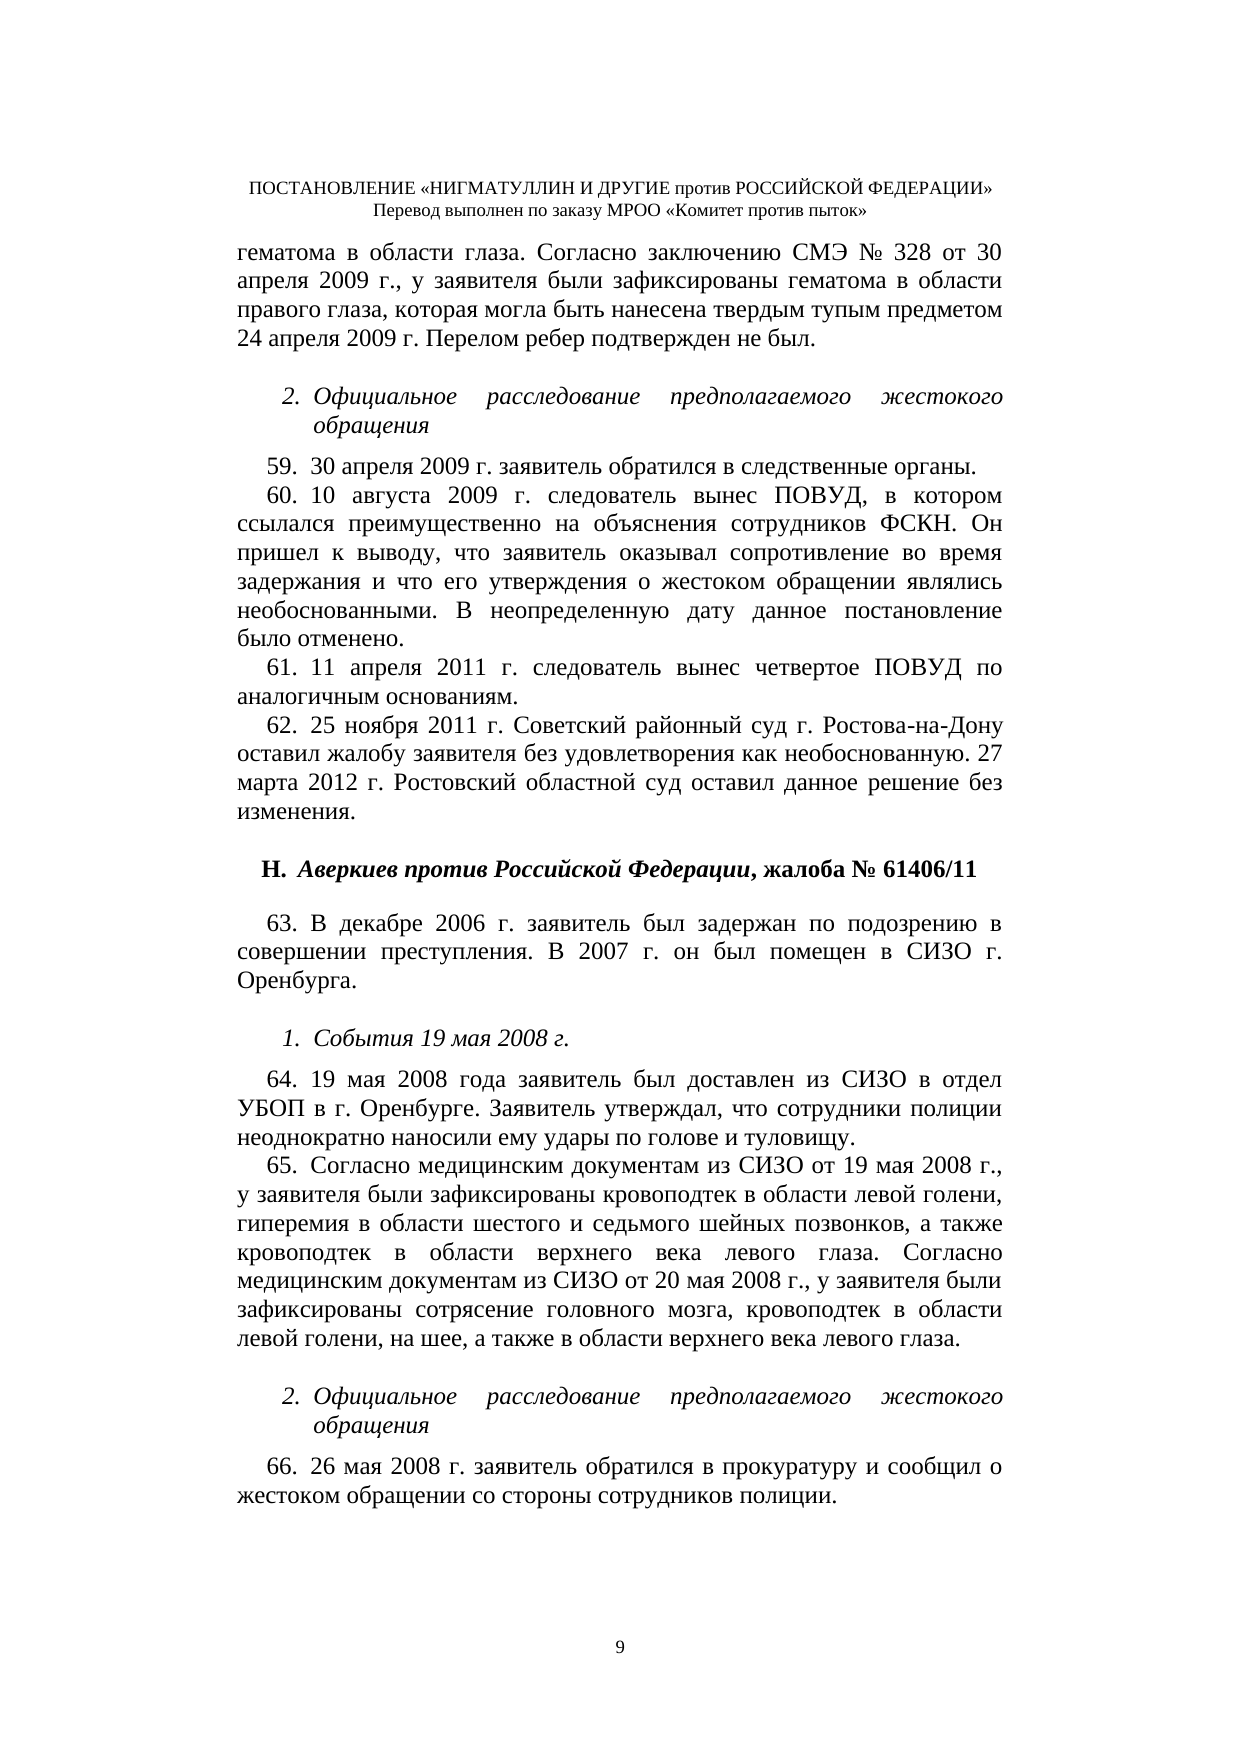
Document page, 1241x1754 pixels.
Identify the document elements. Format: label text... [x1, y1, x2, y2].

text 60. 10 августа 2009 г. следователь вынес ПОВУД, в котором ссылался преимущественно на объяснения сотрудников ФСКН. Он пришел к выводу, что заявитель оказывал сопротивление во время задержания и что его утверждения о жестоком обращении являлись необоснованными. В неопределенную дату данное постановление было отменено. [237, 480, 1003, 652]
text Официальное расследование предполагаемого жестокого обращения [282, 381, 1003, 438]
text События 19 мая 2008 г. [282, 1023, 1003, 1052]
text 63. В декабре 2006 г. заявитель был задержан по подозрению в совершении преступления. В 2007 г. он был помещен в СИЗО г. Оренбурга. [237, 908, 1003, 994]
text 64. 19 мая 2008 года заявитель был доставлен из СИЗО в отдел УБОП в г. Оренбурге. Заявитель утверждал, что сотрудники полиции неоднократно наносили ему удары по голове и туловищу. [237, 1064, 1003, 1151]
text Официальное расследование предполагаемого жестокого обращения [282, 1381, 1003, 1438]
text Аверкиев против Российской Федерации, жалоба № 61406/11 [261, 854, 1003, 883]
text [237, 237, 1003, 352]
text 65. Согласно медицинским документам из СИЗО от 19 мая 2008 г., у заявителя были зафиксированы кровоподтек в области левой голени, гиперемия в области шестого и седьмого шейных позвонков, а также кровоподтек в области верхнего века левого глаза. Согласно медицинским документам из СИЗО от 20 мая 2008 г., у заявителя были зафиксированы сотрясение головного мозга, кровоподтек в области левой голени, на шее, а также в области верхнего века левого глаза. [237, 1151, 1003, 1352]
text 62. 25 ноября 2011 г. Советский районный суд г. Ростова-на-Дону оставил жалобу заявителя без удовлетворения как необоснованную. 27 марта 2012 г. Ростовский областной суд оставил данное решение без изменения. [237, 710, 1003, 825]
text 59. 30 апреля 2009 г. заявитель обратился в следственные органы. [237, 451, 1003, 480]
text 61. 11 апреля 2011 г. следователь вынес четвертое ПОВУД по аналогичным основаниям. [237, 652, 1003, 710]
text 66. 26 мая 2008 г. заявитель обратился в прокуратуру и сообщил о жестоком обращении со стороны сотрудников полиции. [237, 1451, 1003, 1508]
